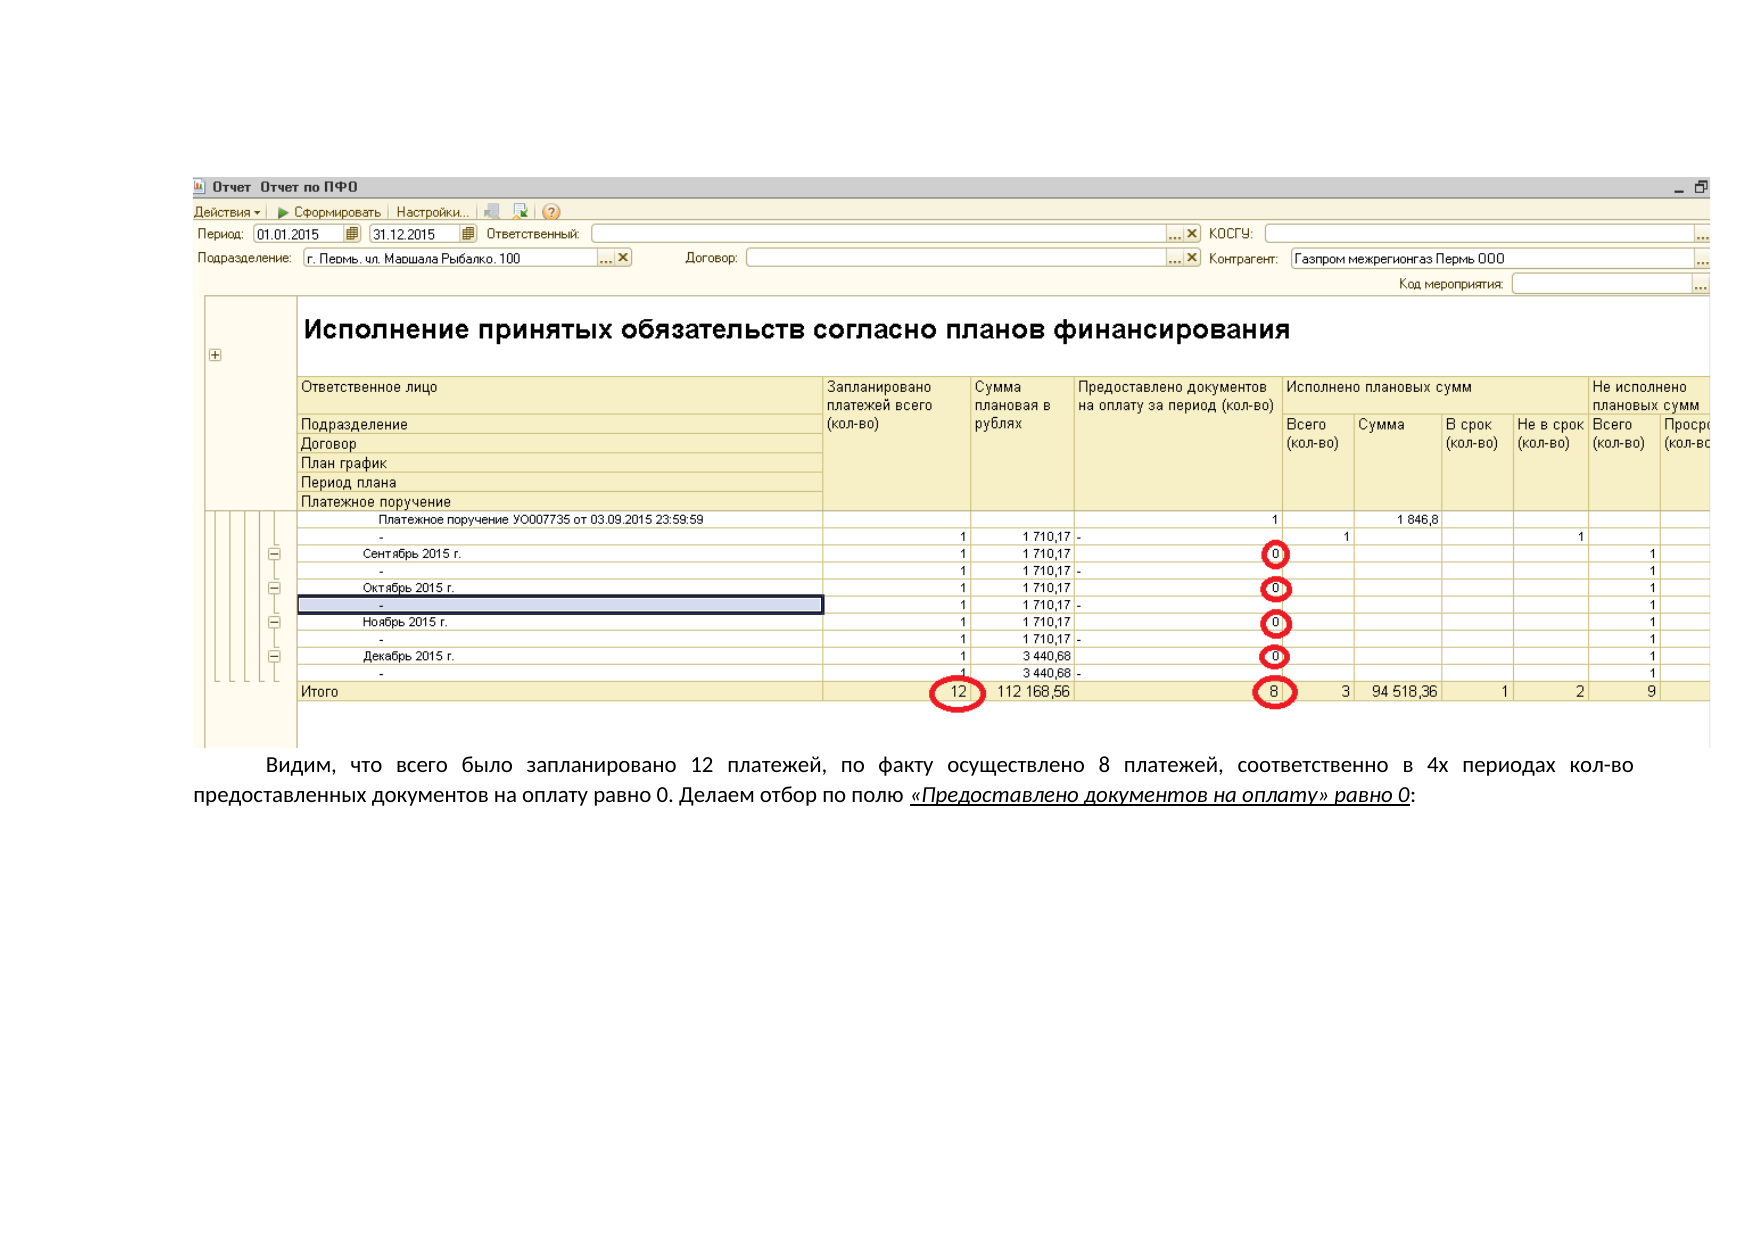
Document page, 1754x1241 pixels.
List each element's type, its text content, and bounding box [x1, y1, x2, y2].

list Видим, что всего было запланировано 12 платежей, по факту осуществлено 8 платежей, соответственно в 4х периодах кол-во предоставленных документов на оплату равно 0. Делаем отбор по полю «Предоставлено документов на оплату» равно 0: [193, 750, 1636, 808]
picture [193, 177, 1711, 748]
